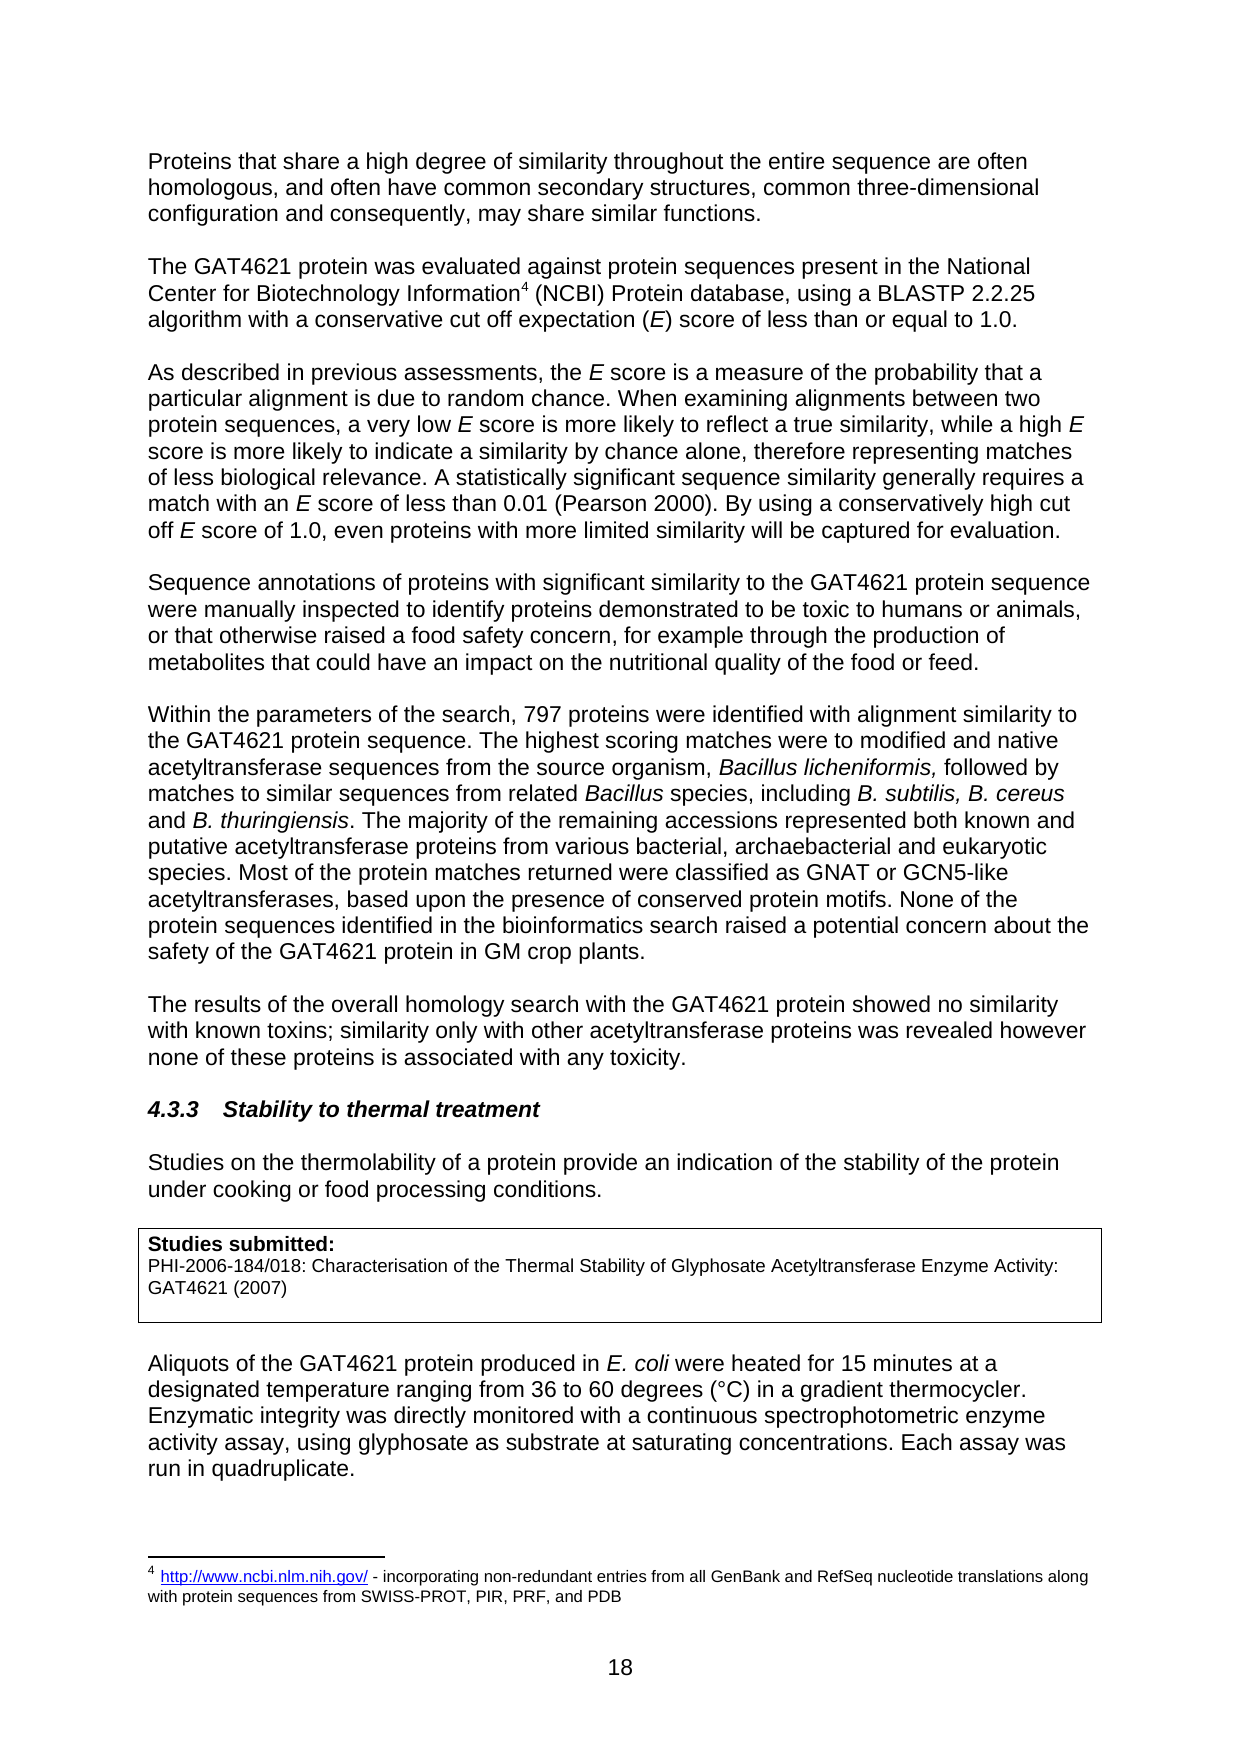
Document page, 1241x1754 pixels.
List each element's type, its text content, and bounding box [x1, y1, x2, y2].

text Studies on the thermolability of a protein provide an indication of the stability of the protein under cooking or food processing conditions. [148, 1149, 1092, 1202]
text The results of the overall homology search with the GAT4621 protein showed no similarity with known toxins; similarity only with other acetyltransferase proteins was revealed however none of these proteins is associated with any toxicity. [148, 991, 1092, 1070]
text Studies submitted: [139, 1229, 1101, 1255]
text PHI-2006-184/018: Characterisation of the Thermal Stability of Glyphosate Acetyltransferase Enzyme Activity: GAT4621 (2007) [148, 1255, 1092, 1298]
text The GAT4621 protein was evaluated against protein sequences present in the National Center for Biotechnology Information (NCBI) Protein database, using a BLASTP 2.2.25 algorithm with a conservative cut off expectation (E) score of less than or equal to 1.0. [148, 253, 1092, 332]
text Proteins that share a high degree of similarity throughout the entire sequence are often homologous, and often have common secondary structures, common three-dimensional configuration and consequently, may share similar functions. [148, 148, 1092, 227]
text As described in previous assessments, the E score is a measure of the probability that a particular alignment is due to random chance. When examining alignments between two protein sequences, a very low E score is more likely to reflect a true similarity, while a high E score is more likely to indicate a similarity by chance alone, therefore representing matches of less biological relevance. A statistically significant sequence similarity generally requires a match with an E score of less than 0.01 (Pearson 2000). By using a conservatively high cut off E score of 1.0, even proteins with more limited similarity will be captured for evaluation. [148, 358, 1092, 543]
text Within the parameters of the search, 797 proteins were identified with alignment similarity to the GAT4621 protein sequence. The highest scoring matches were to modified and native acetyltransferase sequences from the source organism, Bacillus licheniformis, followed by matches to similar sequences from related Bacillus species, including B. subtilis, B. cereus and B. thuringiensis. The majority of the remaining accessions represented both known and putative acetyltransferase proteins from various bacterial, archaebacterial and eukaryotic species. Most of the protein matches returned were classified as GNAT or GCN5-like acetyltransferases, based upon the presence of conserved protein motifs. None of the protein sequences identified in the bioinformatics search raised a potential concern about the safety of the GAT4621 protein in GM crop plants. [148, 701, 1092, 965]
text Sequence annotations of proteins with significant similarity to the GAT4621 protein sequence were manually inspected to identify proteins demonstrated to be toxic to humans or animals, or that otherwise raised a food safety concern, for example through the production of metabolites that could have an impact on the nutritional quality of the food or feed. [148, 569, 1092, 675]
text Aliquots of the GAT4621 protein produced in E. coli were heated for 15 minutes at a designated temperature ranging from 36 to 60 degrees (°C) in a gradient thermocycler. Enzymatic integrity was directly monitored with a continuous spectrophotometric enzyme activity assay, using glyphosate as substrate at saturating concentrations. Each assay was run in quadruplicate. [148, 1349, 1092, 1481]
list Stability to thermal treatment [148, 1096, 1092, 1123]
